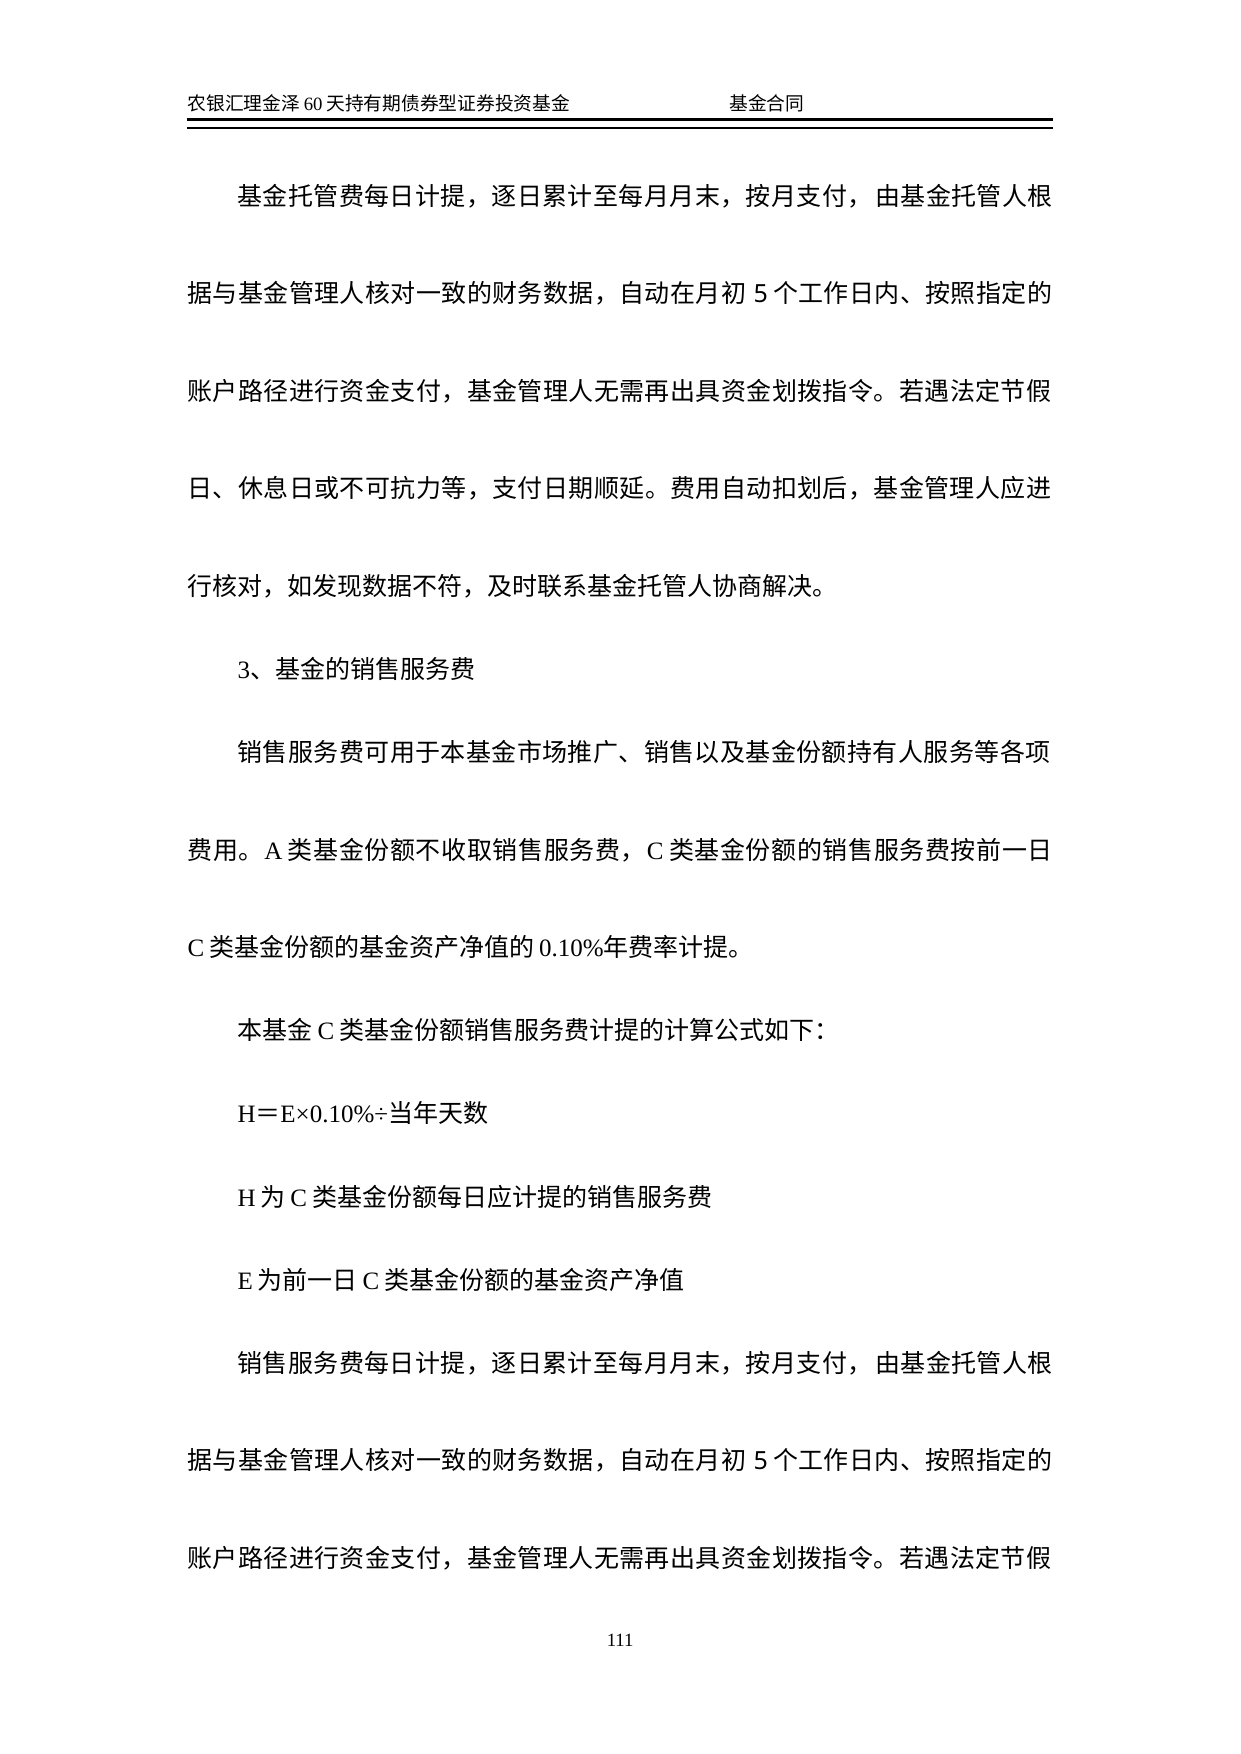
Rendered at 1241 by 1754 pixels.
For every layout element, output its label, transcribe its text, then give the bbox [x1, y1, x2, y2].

text H＝E×0.10%÷当年天数 [187, 1079, 1053, 1144]
text 基金托管费每日计提，逐日累计至每月月末，按月支付，由基金托管人根据与基金管理人核对一致的财务数据，自动在月初5个工作日内、按照指定的账户路径进行资金支付，基金管理人无需再出具资金划拨指令。若遇法定节假日、休息日或不可抗力等，支付日期顺延。费用自动扣划后，基金管理人应进行核对，如发现数据不符，及时联系基金托管人协商解决。 [187, 162, 1053, 617]
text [187, 1329, 1053, 1589]
text H为C类基金份额每日应计提的销售服务费 [187, 1163, 1053, 1228]
text 本基金C类基金份额销售服务费计提的计算公式如下： [187, 996, 1053, 1061]
text 销售服务费可用于本基金市场推广、销售以及基金份额持有人服务等各项费用。A类基金份额不收取销售服务费，C类基金份额的销售服务费按前一日C类基金份额的基金资产净值的0.10%年费率计提。 [187, 718, 1053, 978]
text E为前一日C类基金份额的基金资产净值 [187, 1246, 1053, 1311]
text 3、基金的销售服务费 [187, 635, 1053, 700]
